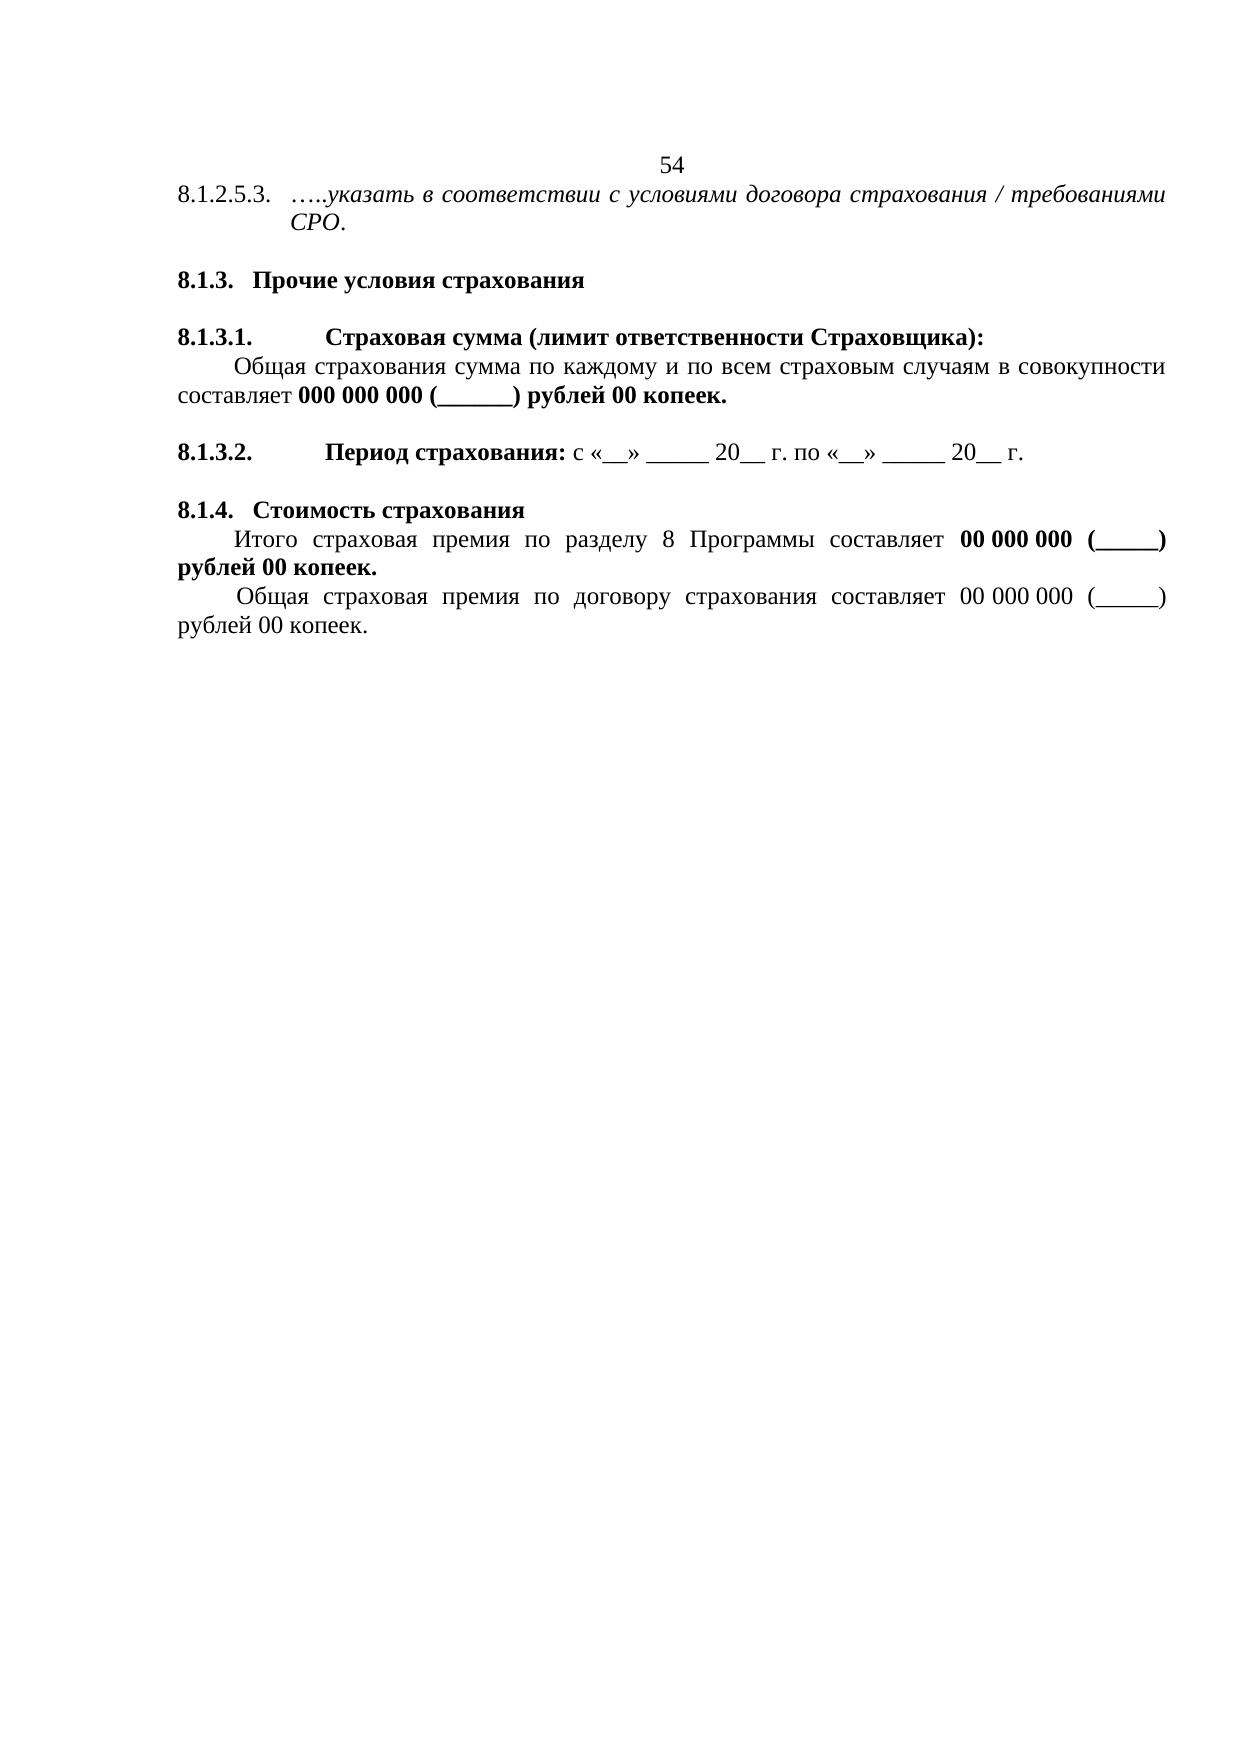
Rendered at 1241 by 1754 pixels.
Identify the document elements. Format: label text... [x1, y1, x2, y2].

list Период страхования: с «__» _____ 20__ г. по «__» _____ 20__ г. [177, 437, 1166, 466]
text Общая страхования сумма по каждому и по всем страховым случаям в совокупности составляет 000 000 000 (______) рублей 00 копеек. [177, 351, 1166, 409]
list …..указать в соответствии с условиями договора страхования / требованиями СРО. [177, 179, 1166, 236]
list Стоимость страхования [177, 495, 1166, 524]
text Итого страховая премия по разделу 8 Программы составляет 00 000 000 (_____) рублей 00 копеек. [177, 524, 1166, 581]
list Страховая сумма (лимит ответственности Страховщика): [177, 322, 1166, 351]
list Прочие условия страхования [177, 265, 1166, 294]
text Общая страховая премия по договору страхования составляет 00 000 000 (_____) рублей 00 копеек. [177, 581, 1166, 639]
